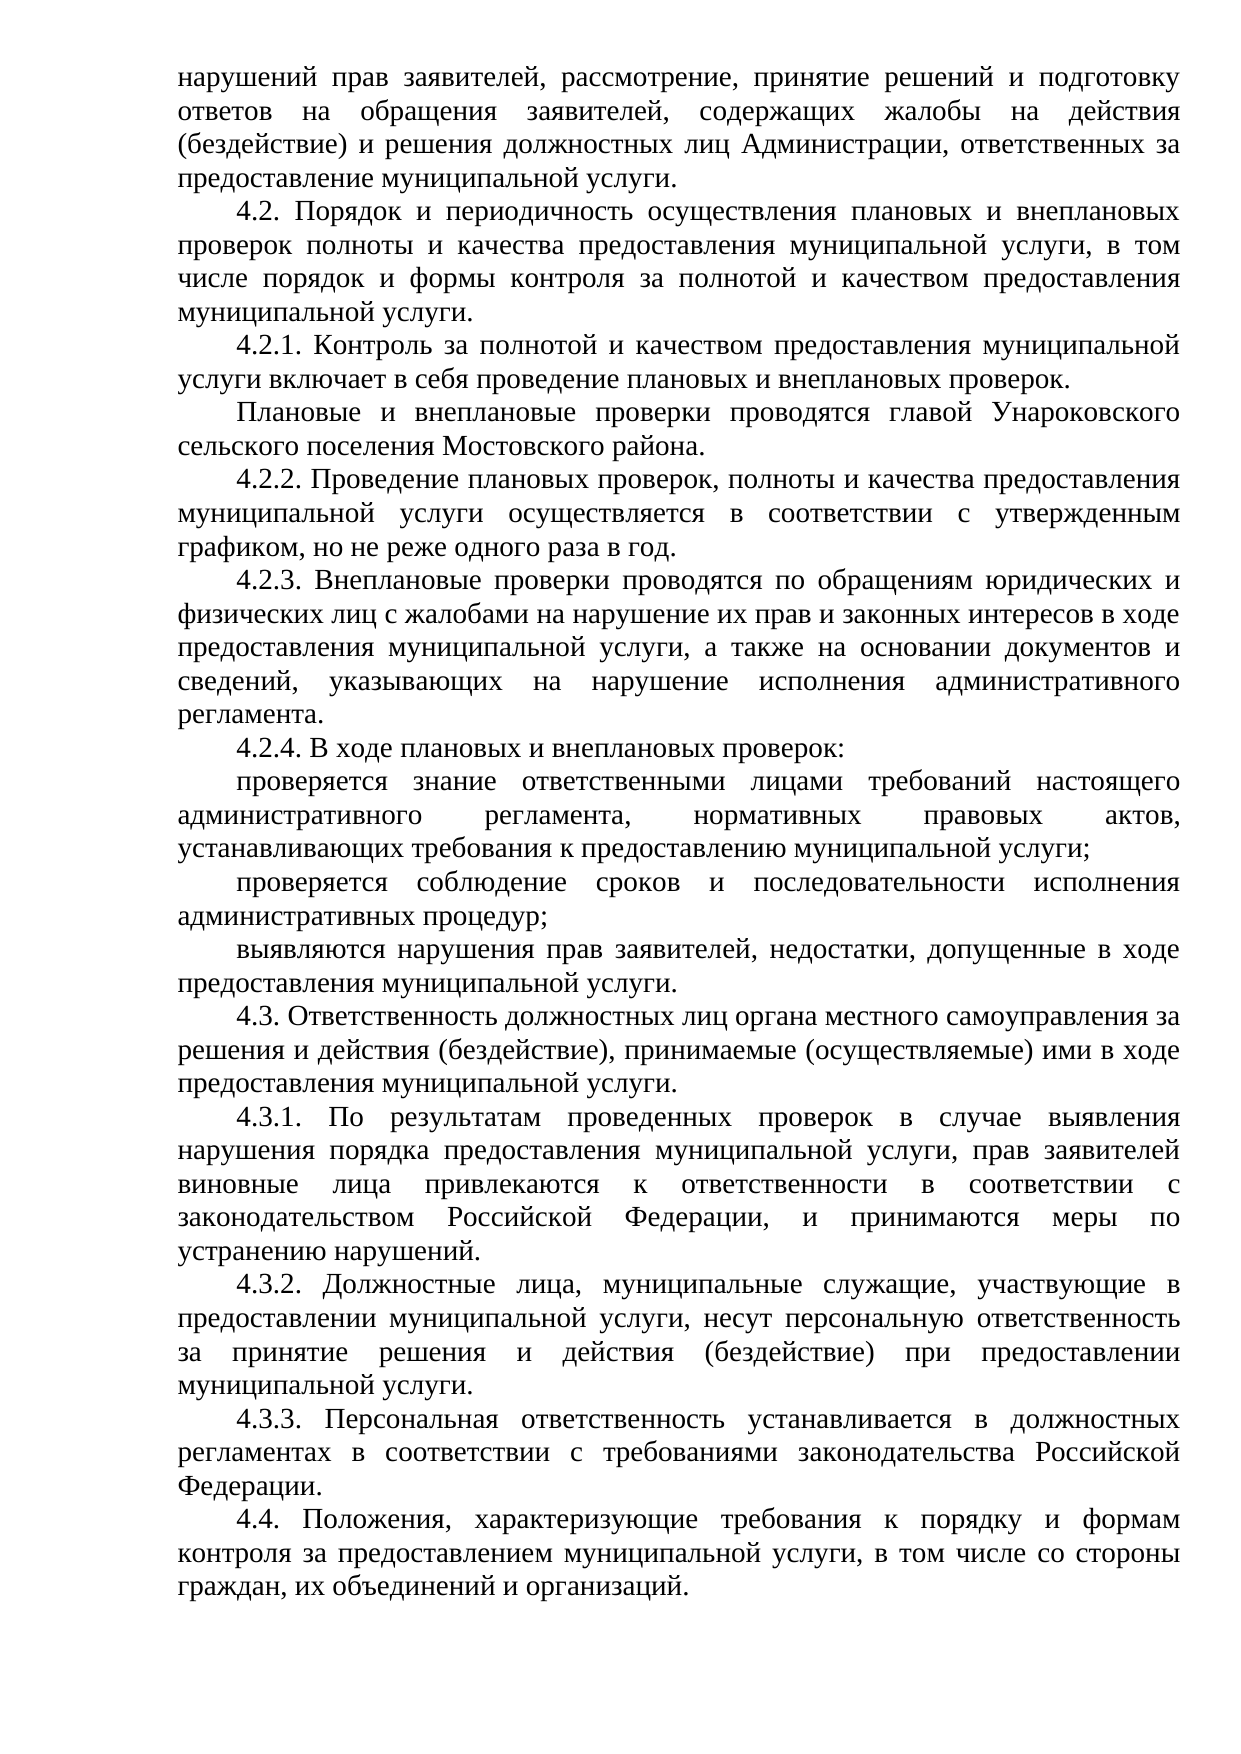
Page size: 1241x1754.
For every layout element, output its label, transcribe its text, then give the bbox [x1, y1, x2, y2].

text Плановые и внеплановые проверки проводятся главой Унароковского сельского поселения Мостовского района. [177, 394, 1181, 462]
text выявляются нарушения прав заявителей, недостатки, допущенные в ходе предоставления муниципальной услуги. [177, 931, 1181, 998]
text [177, 59, 1181, 193]
text 4.3. Ответственность должностных лиц органа местного самоуправления за решения и действия (бездействие), принимаемые (осуществляемые) ими в ходе предоставления муниципальной услуги. [177, 998, 1181, 1099]
text 4.2.1. Контроль за полнотой и качеством предоставления муниципальной услуги включает в себя проведение плановых и внеплановых проверок. [177, 327, 1181, 394]
text 4.2. Порядок и периодичность осуществления плановых и внеплановых проверок полноты и качества предоставления муниципальной услуги, в том числе порядок и формы контроля за полнотой и качеством предоставления муниципальной услуги. [177, 193, 1181, 327]
text 4.2.2. Проведение плановых проверок, полноты и качества предоставления муниципальной услуги осуществляется в соответствии с утвержденным графиком, но не реже одного раза в год. [177, 462, 1181, 562]
text 4.3.2. Должностные лица, муниципальные служащие, участвующие в предоставлении муниципальной услуги, несут персональную ответственность за принятие решения и действия (бездействие) при предоставлении муниципальной услуги. [177, 1267, 1181, 1401]
text 4.2.3. Внеплановые проверки проводятся по обращениям юридических и физических лиц с жалобами на нарушение их прав и законных интересов в ходе предоставления муниципальной услуги, а также на основании документов и сведений, указывающих на нарушение исполнения административного регламента. [177, 562, 1181, 730]
text 4.4. Положения, характеризующие требования к порядку и формам контроля за предоставлением муниципальной услуги, в том числе со стороны граждан, их объединений и организаций. [177, 1501, 1181, 1602]
text 4.2.4. В ходе плановых и внеплановых проверок: [177, 730, 1181, 763]
text 4.3.3. Персональная ответственность устанавливается в должностных регламентах в соответствии с требованиями законодательства Российской Федерации. [177, 1401, 1181, 1501]
text проверяется соблюдение сроков и последовательности исполнения административных процедур; [177, 864, 1181, 931]
text проверяется знание ответственными лицами требований настоящего административного регламента, нормативных правовых актов, устанавливающих требования к предоставлению муниципальной услуги; [177, 763, 1181, 864]
text 4.3.1. По результатам проведенных проверок в случае выявления нарушения порядка предоставления муниципальной услуги, прав заявителей виновные лица привлекаются к ответственности в соответствии с законодательством Российской Федерации, и принимаются меры по устранению нарушений. [177, 1099, 1181, 1267]
